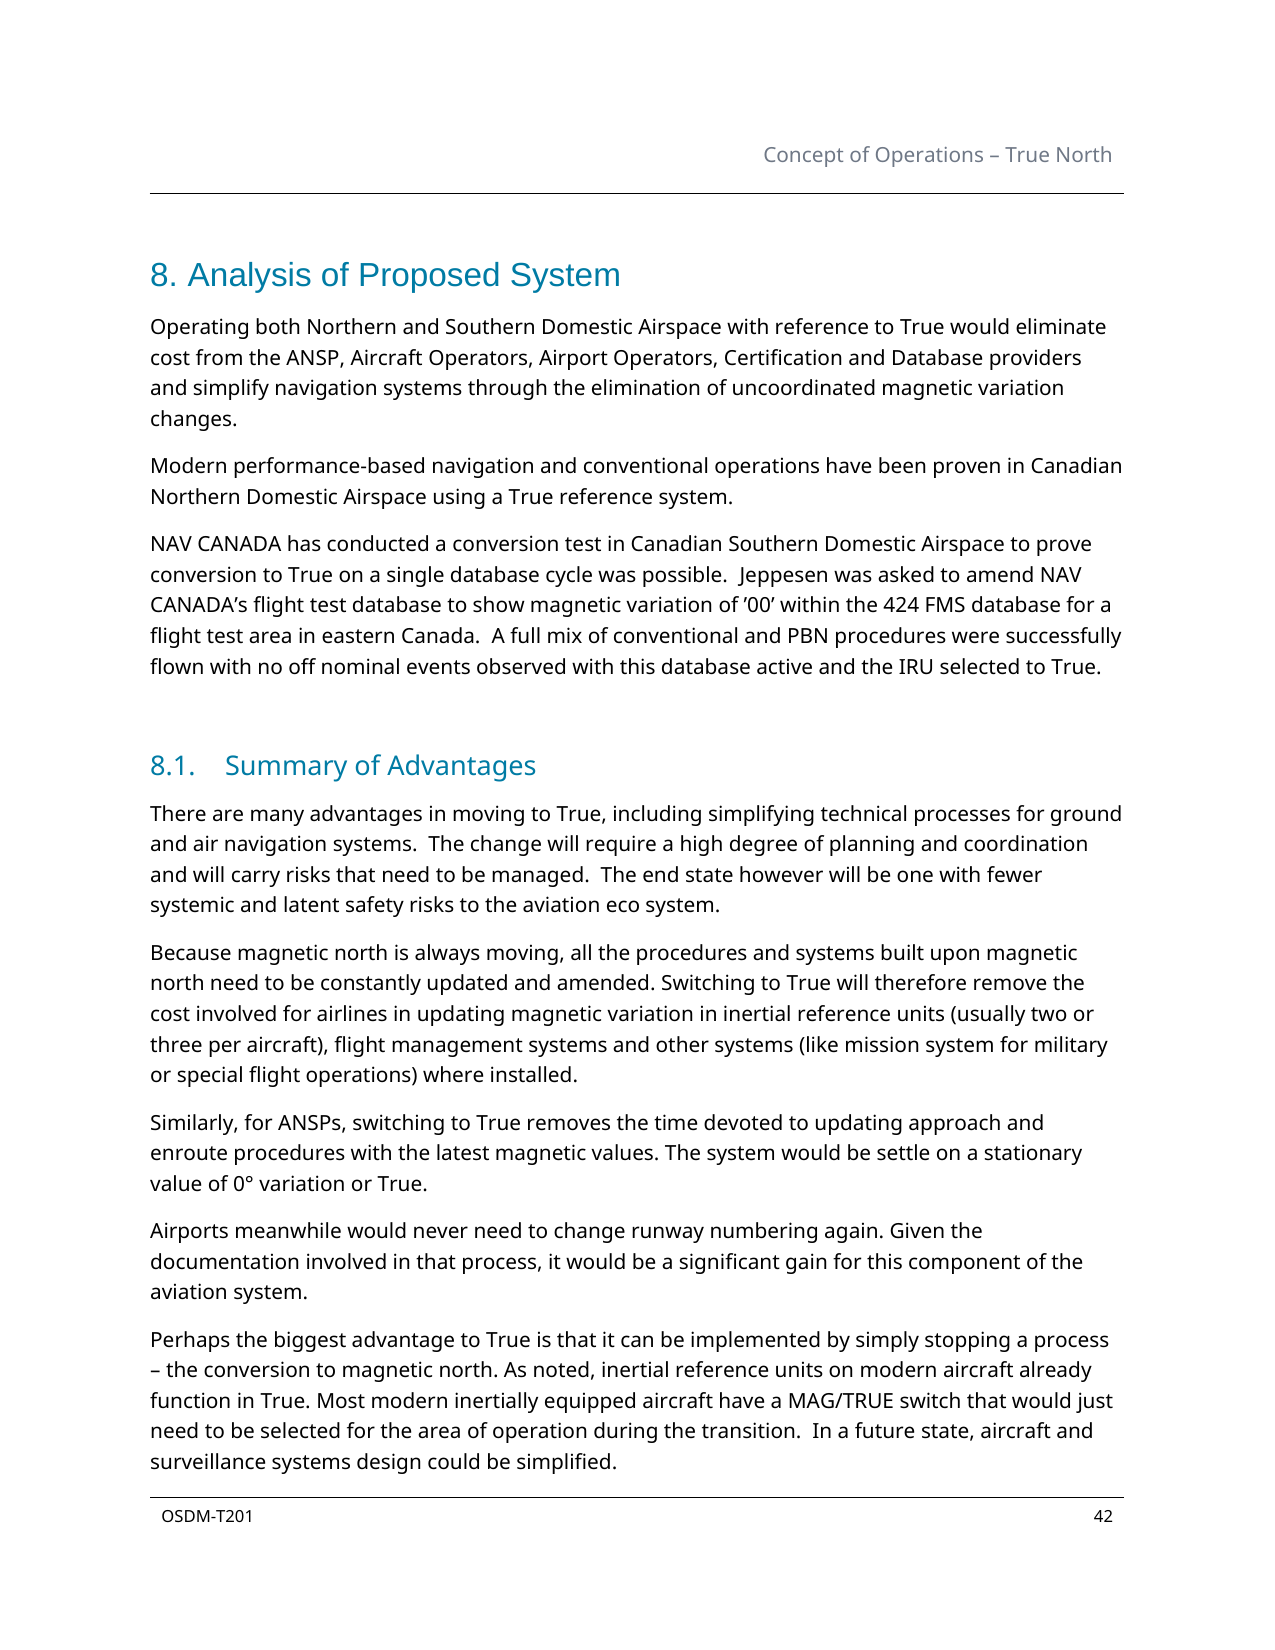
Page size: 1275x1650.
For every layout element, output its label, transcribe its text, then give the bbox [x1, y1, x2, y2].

text Operating both Northern and Southern Domestic Airspace with reference to True would eliminate cost from the ANSP, Aircraft Operators, Airport Operators, Certification and Database providers and simplify navigation systems through the elimination of uncoordinated magnetic variation changes. [150, 312, 1125, 432]
text Perhaps the biggest advantage to True is that it can be implemented by simply stopping a process – the conversion to magnetic north. As noted, inertial reference units on modern aircraft already function in True. Most modern inertially equipped aircraft have a MAG/TRUE switch that would just need to be selected for the area of operation during the transition. In a future state, aircraft and surveillance systems design could be simplified. [150, 1325, 1125, 1476]
text There are many advantages in moving to True, including simplifying technical processes for ground and air navigation systems. The change will require a high degree of planning and coordination and will carry risks that need to be managed. The end state however will be one with fewer systemic and latent safety risks to the aviation eco system. [150, 799, 1125, 919]
text NAV CANADA has conducted a conversion test in Canadian Southern Domestic Airspace to prove conversion to True on a single database cycle was possible. Jeppesen was asked to amend NAV CANADA’s flight test database to show magnetic variation of ’00’ within the 424 FMS database for a flight test area in eastern Canada. A full mix of conventional and PBN procedures were successfully flown with no off nominal events observed with this database active and the IRU selected to True. [150, 529, 1125, 680]
subtitle Summary of Advantages [150, 746, 1125, 783]
text Similarly, for ANSPs, switching to True removes the time devoted to updating approach and enroute procedures with the latest magnetic values. The system would be settle on a stationary value of 0° variation or True. [150, 1108, 1125, 1197]
text Airports meanwhile would never need to change runway numbering again. Given the documentation involved in that process, it would be a significant gain for this component of the aviation system. [150, 1216, 1125, 1306]
text Because magnetic north is always moving, all the procedures and systems built upon magnetic north need to be constantly updated and amended. Switching to True will therefore remove the cost involved for airlines in updating magnetic variation in inertial reference units (usually two or three per aircraft), flight management systems and other systems (like mission system for military or special flight operations) where installed. [150, 938, 1125, 1089]
text Modern performance-based navigation and conventional operations have been proven in Canadian Northern Domestic Airspace using a True reference system. [150, 451, 1125, 510]
subtitle Analysis of Proposed System [150, 254, 1125, 293]
